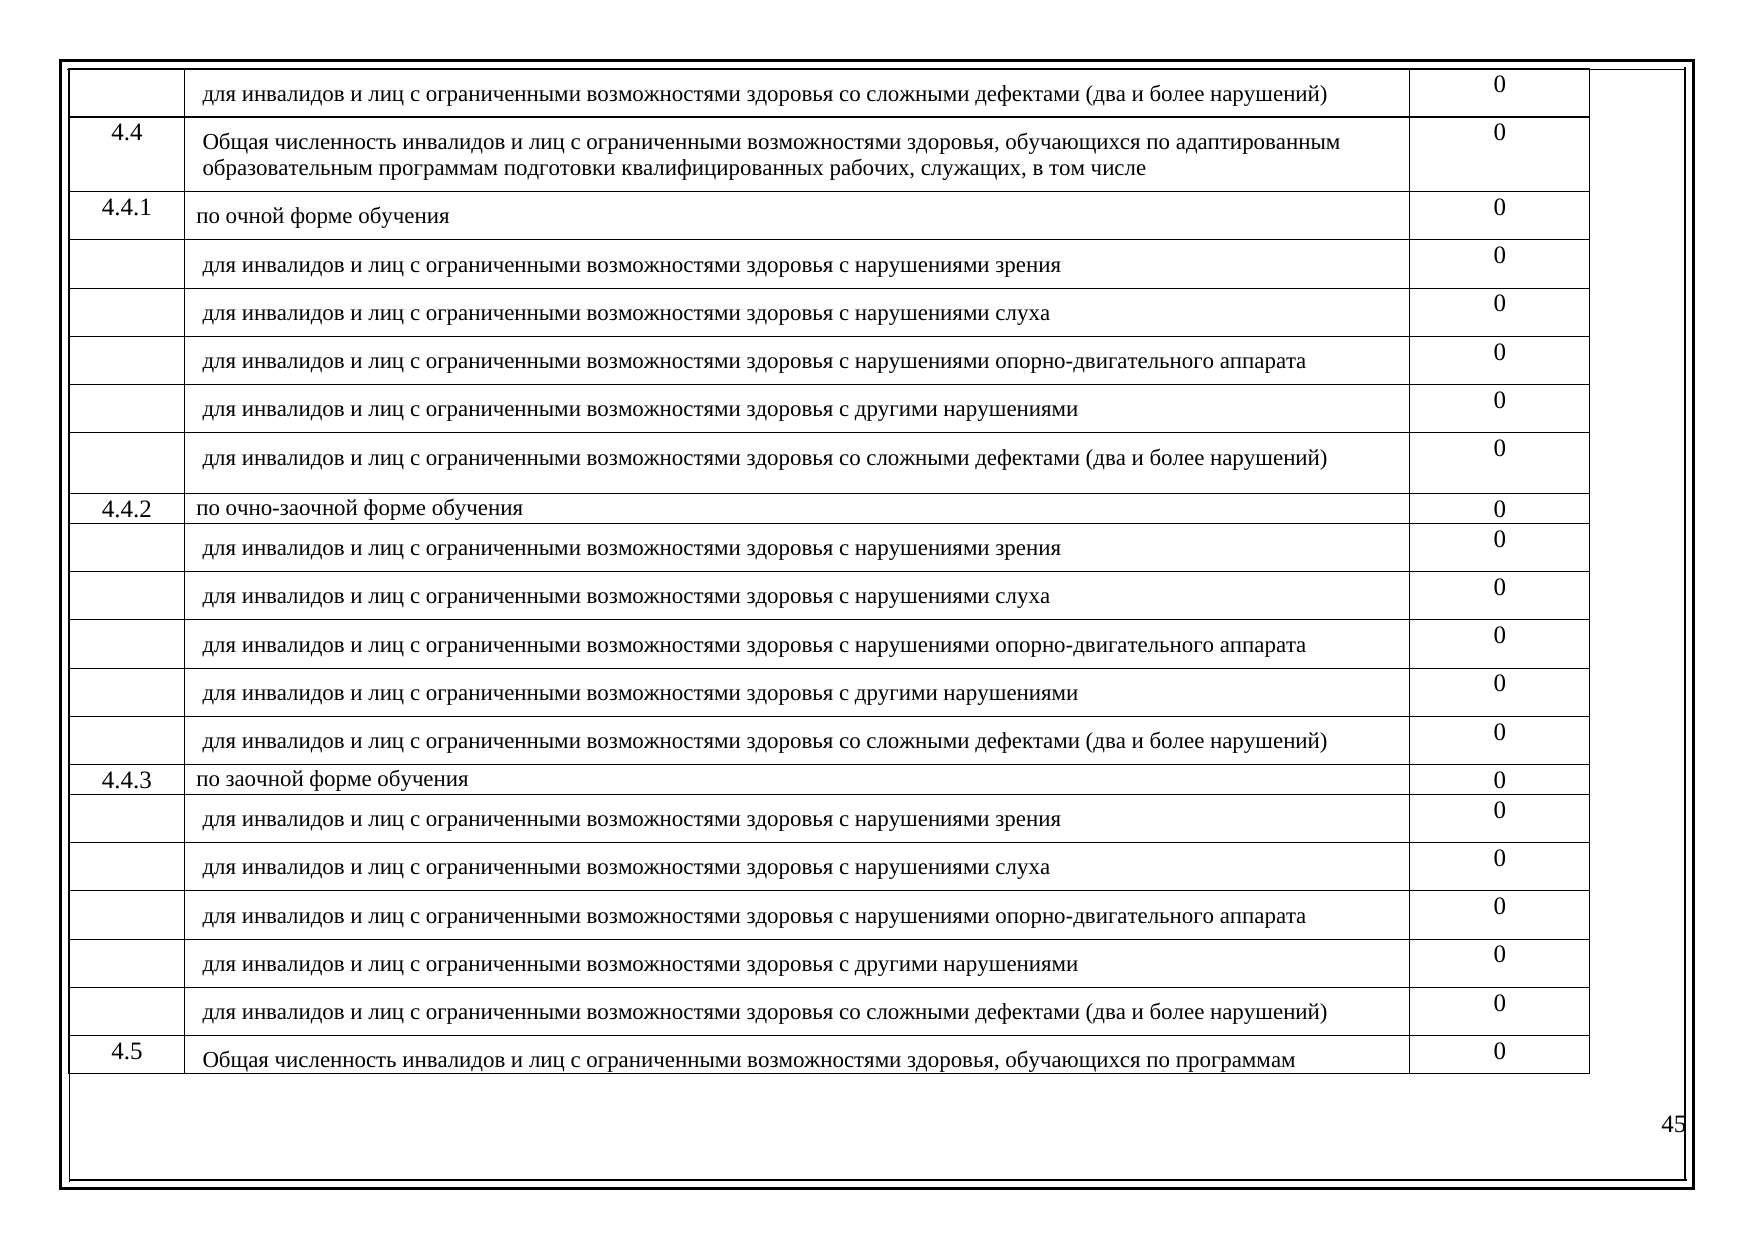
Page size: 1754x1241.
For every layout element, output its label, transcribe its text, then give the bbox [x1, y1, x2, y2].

table_cell [70, 620, 184, 667]
table_cell для инвалидов и лиц с ограниченными возможностями здоровья со сложными дефектами (два и более нарушений) [185, 70, 1409, 116]
table_cell [70, 289, 184, 336]
table_cell 0 [1410, 524, 1589, 571]
table_cell 0 [1410, 118, 1589, 191]
table_cell [70, 70, 184, 116]
table_cell 4.5 [70, 1036, 184, 1073]
table_cell 4.4 [70, 118, 184, 191]
table_cell [70, 572, 184, 619]
table_cell [70, 524, 184, 571]
table_cell для инвалидов и лиц с ограниченными возможностями здоровья с нарушениями зрения [185, 524, 1409, 571]
table_cell для инвалидов и лиц с ограниченными возможностями здоровья со сложными дефектами (два и более нарушений) [185, 988, 1409, 1035]
table_cell для инвалидов и лиц с ограниченными возможностями здоровья с другими нарушениями [185, 940, 1409, 987]
table_cell [70, 891, 184, 938]
table_cell для инвалидов и лиц с ограниченными возможностями здоровья с другими нарушениями [185, 385, 1409, 432]
table_cell 0 [1410, 433, 1589, 493]
table_cell для инвалидов и лиц с ограниченными возможностями здоровья со сложными дефектами (два и более нарушений) [185, 717, 1409, 764]
table_cell [70, 669, 184, 716]
table_cell [70, 940, 184, 987]
table_cell [70, 240, 184, 287]
table_cell 0 [1410, 988, 1589, 1035]
table_cell 0 [1410, 572, 1589, 619]
table_cell 0 [1410, 717, 1589, 764]
table_cell [70, 337, 184, 384]
table_cell для инвалидов и лиц с ограниченными возможностями здоровья с нарушениями слуха [185, 289, 1409, 336]
table_cell для инвалидов и лиц с ограниченными возможностями здоровья с нарушениями слуха [185, 843, 1409, 890]
table_cell для инвалидов и лиц с ограниченными возможностями здоровья с нарушениями зрения [185, 240, 1409, 287]
table_cell 0 [1410, 940, 1589, 987]
table_cell [70, 988, 184, 1035]
table_cell [70, 385, 184, 432]
table_cell 0 [1410, 337, 1589, 384]
table_cell для инвалидов и лиц с ограниченными возможностями здоровья с нарушениями опорно-двигательного аппарата [185, 891, 1409, 938]
table_cell по очно-заочной форме обучения [185, 494, 1409, 523]
table_cell 0 [1410, 795, 1589, 842]
table_cell [70, 795, 184, 842]
table_cell 0 [1410, 494, 1589, 523]
table_cell 0 [1410, 289, 1589, 336]
table_cell 4.4.2 [70, 494, 184, 523]
table_cell по заочной форме обучения [185, 765, 1409, 794]
table_cell 0 [1410, 843, 1589, 890]
table_cell [70, 717, 184, 764]
table_cell для инвалидов и лиц с ограниченными возможностями здоровья с другими нарушениями [185, 669, 1409, 716]
table_cell 0 [1410, 669, 1589, 716]
table_cell 0 [1410, 620, 1589, 667]
table_cell 4.4.1 [70, 192, 184, 239]
table_cell для инвалидов и лиц с ограниченными возможностями здоровья с нарушениями зрения [185, 795, 1409, 842]
table_cell 0 [1410, 70, 1589, 116]
table_cell по очной форме обучения [185, 192, 1409, 239]
table_cell Общая численность инвалидов и лиц с ограниченными возможностями здоровья, обучающихся по адаптированным образовательным программам подготовки квалифицированных рабочих, служащих, в том числе [185, 118, 1409, 191]
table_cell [185, 1036, 1409, 1073]
table_cell для инвалидов и лиц с ограниченными возможностями здоровья со сложными дефектами (два и более нарушений) [185, 433, 1409, 493]
table_cell 0 [1410, 240, 1589, 287]
table_cell 0 [1410, 891, 1589, 938]
table_cell [70, 433, 184, 493]
table_cell 0 [1410, 765, 1589, 794]
table_cell 4.4.3 [70, 765, 184, 794]
table_cell 0 [1410, 192, 1589, 239]
table_cell 0 [1410, 385, 1589, 432]
table_cell для инвалидов и лиц с ограниченными возможностями здоровья с нарушениями опорно-двигательного аппарата [185, 337, 1409, 384]
table_cell для инвалидов и лиц с ограниченными возможностями здоровья с нарушениями слуха [185, 572, 1409, 619]
table_cell 0 [1410, 1036, 1589, 1073]
table_cell [70, 843, 184, 890]
table_cell для инвалидов и лиц с ограниченными возможностями здоровья с нарушениями опорно-двигательного аппарата [185, 620, 1409, 667]
